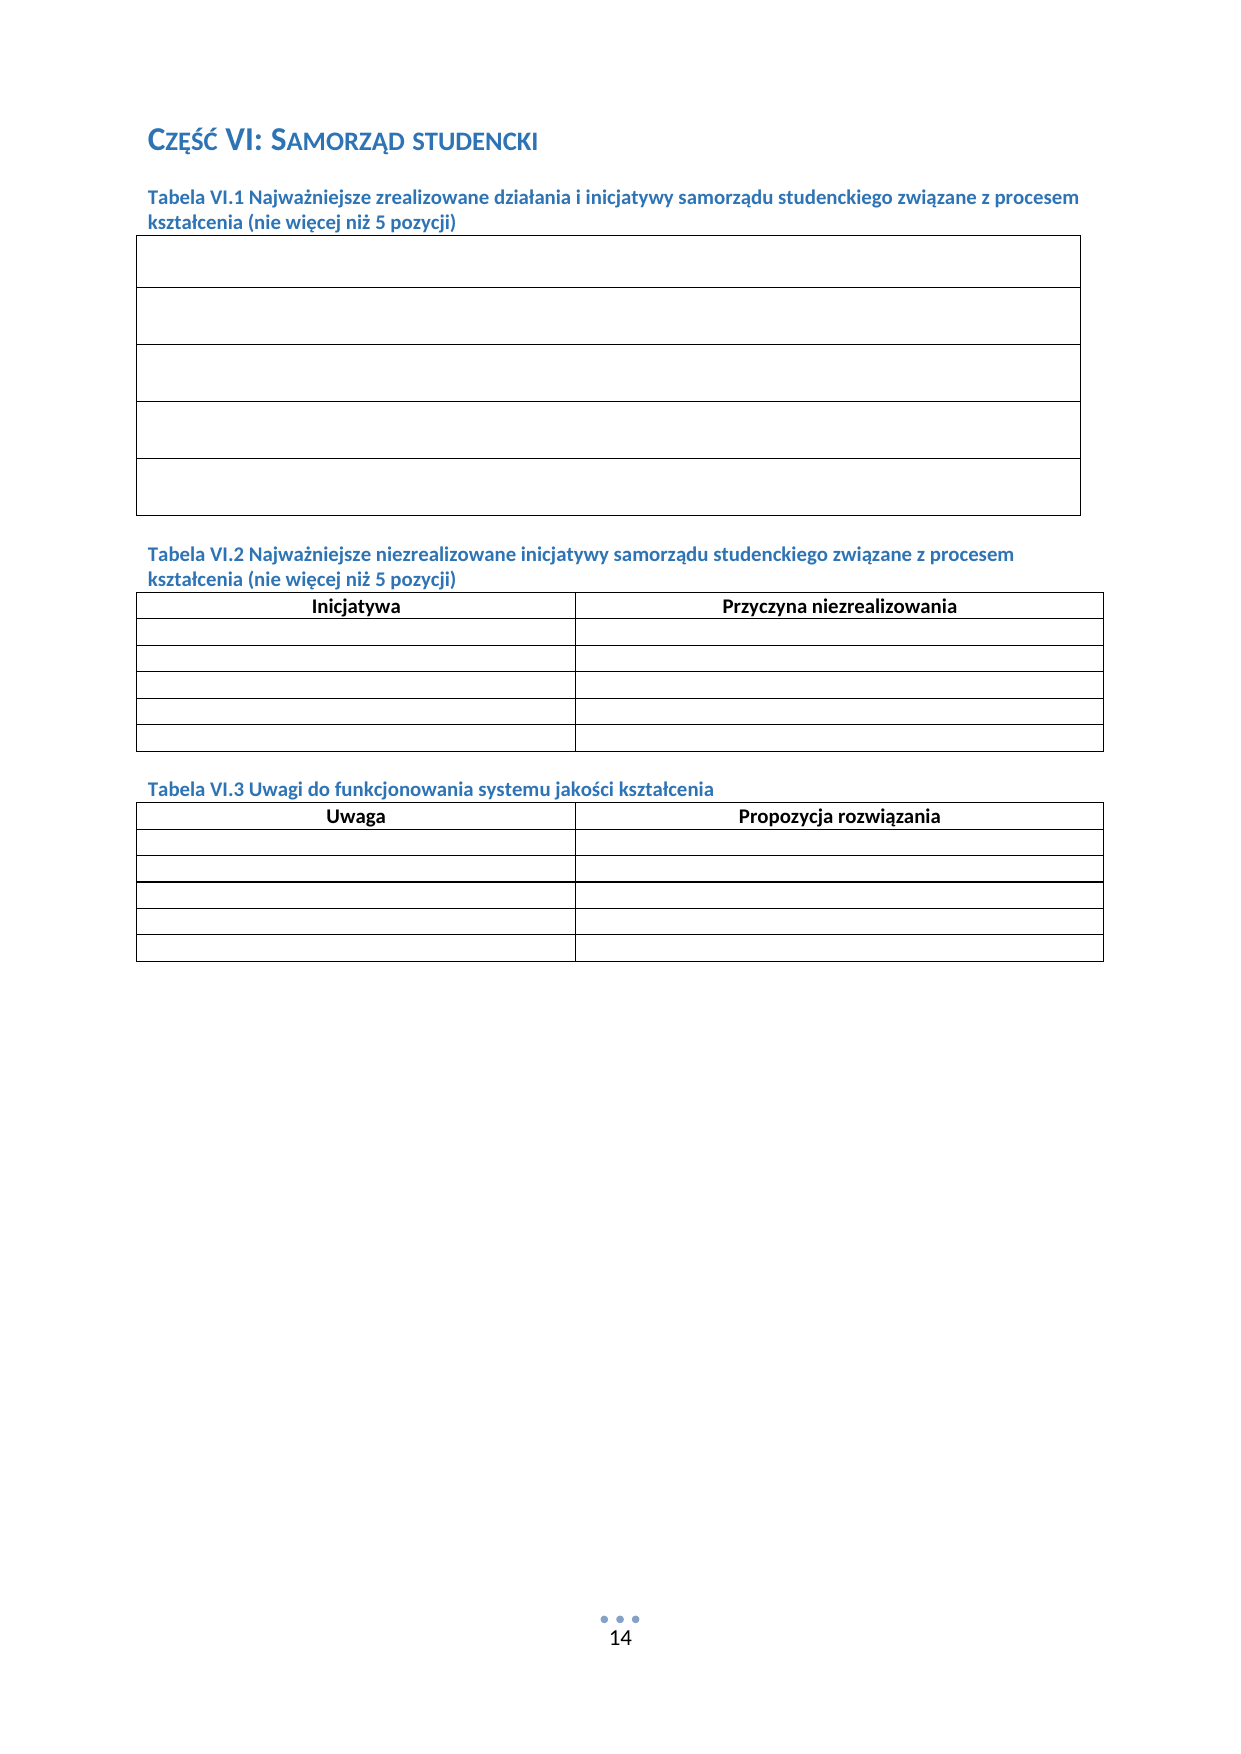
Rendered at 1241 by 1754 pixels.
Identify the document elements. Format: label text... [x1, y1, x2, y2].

table_cell [137, 699, 575, 724]
table_header Uwaga [137, 803, 575, 828]
table_cell [137, 935, 575, 961]
table_header Przyczyna niezrealizowania [576, 593, 1103, 618]
table_cell [137, 345, 1080, 401]
table_cell [576, 935, 1103, 961]
table_cell [137, 288, 1080, 344]
table_cell [137, 672, 575, 698]
table_cell [137, 883, 575, 908]
table_cell [137, 402, 1080, 458]
table_cell [576, 619, 1103, 645]
table_cell [576, 646, 1103, 671]
subtitle Tabela VI.2 Najważniejsze niezrealizowane inicjatywy samorządu studenckiego związane z procesem kształcenia (nie więcej niż 5 pozycji) [148, 541, 1093, 592]
table_header Propozycja rozwiązania [576, 803, 1103, 828]
table_cell [576, 856, 1103, 881]
table_cell [576, 699, 1103, 724]
subtitle Tabela VI.3 Uwagi do funkcjonowania systemu jakości kształcenia [148, 777, 1093, 802]
table_cell [137, 725, 575, 751]
table_cell [576, 883, 1103, 908]
table_cell [576, 725, 1103, 751]
table_cell [576, 830, 1103, 855]
table_header Inicjatywa [137, 593, 575, 618]
subtitle Tabela VI.1 Najważniejsze zrealizowane działania i inicjatywy samorządu studenckiego związane z procesem kształcenia (nie więcej niż 5 pozycji) [148, 184, 1093, 235]
subtitle Część VI: Samorząd studencki [148, 118, 1093, 159]
table_cell [137, 646, 575, 671]
table_header [137, 236, 1080, 287]
table_cell [576, 909, 1103, 934]
table_cell [137, 830, 575, 855]
table_cell [137, 856, 575, 881]
table_cell [137, 619, 575, 645]
table_cell [137, 909, 575, 934]
table_cell [137, 459, 1080, 515]
table_cell [576, 672, 1103, 698]
